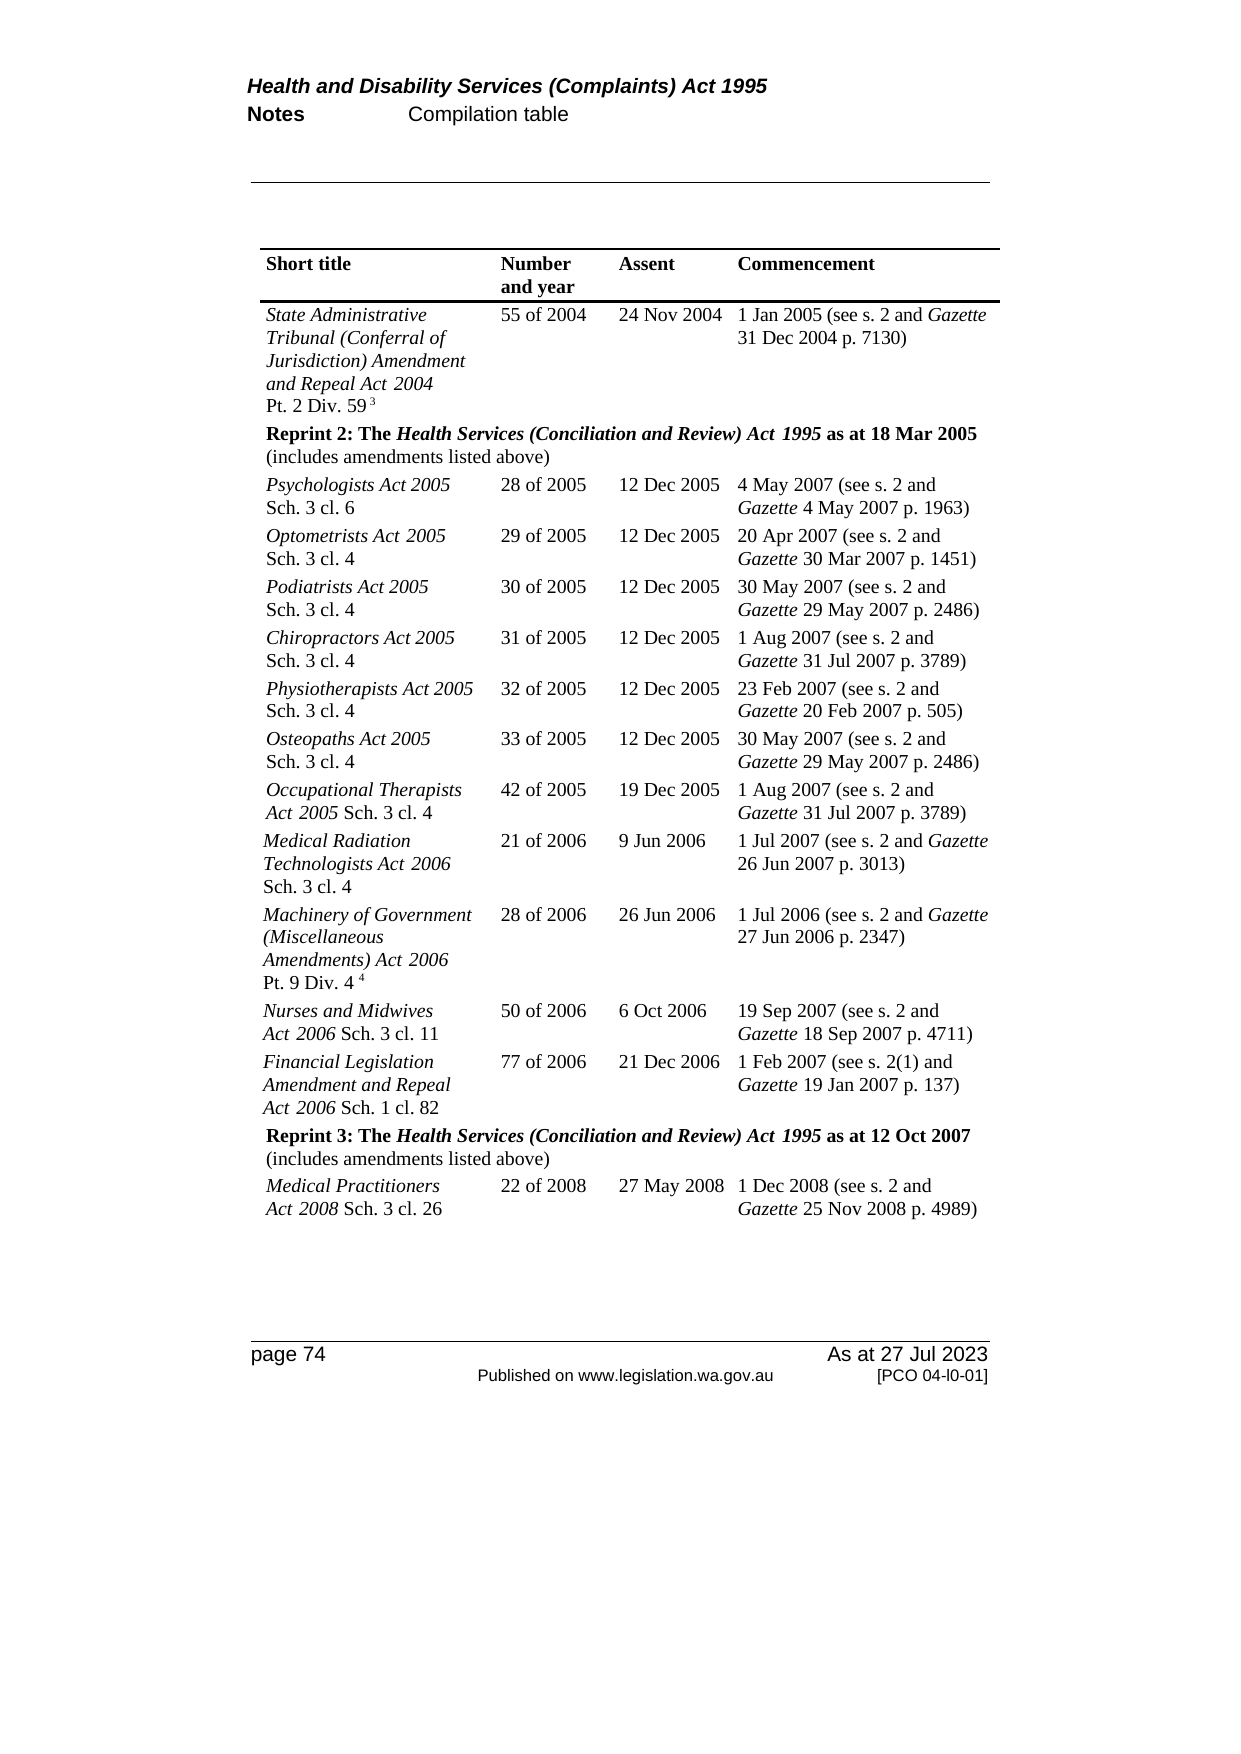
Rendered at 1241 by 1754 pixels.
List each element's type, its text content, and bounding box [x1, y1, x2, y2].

table_cell 6 Oct 2006 [613, 996, 731, 1047]
table_cell Psychologists Act 2005 Sch. 3 cl. 6 [260, 471, 495, 521]
table_cell 12 Dec 2005 [613, 623, 731, 674]
table_header Assent [613, 250, 731, 300]
table_cell 4 May 2007 (see s. 2 and Gazette 4 May 2007 p. 1963) [731, 471, 1000, 521]
table_cell 20 Apr 2007 (see s. 2 and Gazette 30 Mar 2007 p. 1451) [731, 521, 1000, 572]
table_header Number and year [495, 250, 613, 300]
table_cell State Administrative Tribunal (Conferral of Jurisdiction) Amendment and Repeal Act 2004 Pt. 2 Div. 59 3 [260, 303, 495, 420]
table_cell 30 of 2005 [495, 572, 613, 623]
table_cell 55 of 2004 [495, 303, 613, 420]
table_cell 30 May 2007 (see s. 2 and Gazette 29 May 2007 p. 2486) [731, 572, 1000, 623]
table_cell 21 of 2006 [495, 826, 613, 900]
table_cell 26 Jun 2006 [613, 900, 731, 996]
table_cell Podiatrists Act 2005 Sch. 3 cl. 4 [260, 572, 495, 623]
table_cell 42 of 2005 [495, 776, 613, 826]
table_cell Financial Legislation Amendment and Repeal Act 2006 Sch. 1 cl. 82 [260, 1047, 495, 1121]
table_cell Chiropractors Act 2005 Sch. 3 cl. 4 [260, 623, 495, 674]
table_cell Nurses and Midwives Act 2006 Sch. 3 cl. 11 [260, 996, 495, 1047]
table_cell 21 Dec 2006 [613, 1047, 731, 1121]
table_cell 12 Dec 2005 [613, 674, 731, 725]
table_cell Machinery of Government (Miscellaneous Amendments) Act 2006 Pt. 9 Div. 4 4 [260, 900, 495, 996]
table_cell 22 of 2008 [495, 1172, 613, 1223]
table_cell 1 Jul 2007 (see s. 2 and Gazette 26 Jun 2007 p. 3013) [731, 826, 1000, 900]
table_cell 24 Nov 2004 [613, 303, 731, 420]
table_cell 30 May 2007 (see s. 2 and Gazette 29 May 2007 p. 2486) [731, 725, 1000, 776]
table_cell 12 Dec 2005 [613, 521, 731, 572]
table_cell 29 of 2005 [495, 521, 613, 572]
table_cell 27 May 2008 [613, 1172, 731, 1223]
table_header Short title [260, 250, 495, 300]
table_cell 28 of 2005 [495, 471, 613, 521]
table_cell 77 of 2006 [495, 1047, 613, 1121]
table_header Commencement [731, 250, 1000, 300]
table_cell 12 Dec 2005 [613, 471, 731, 521]
table_cell 19 Dec 2005 [613, 776, 731, 826]
table_cell 1 Feb 2007 (see s. 2(1) and Gazette 19 Jan 2007 p. 137) [731, 1047, 1000, 1121]
table_cell 31 of 2005 [495, 623, 613, 674]
table_cell 1 Jan 2005 (see s. 2 and Gazette 31 Dec 2004 p. 7130) [731, 303, 1000, 420]
table_cell Reprint 2: The Health Services (Conciliation and Review) Act 1995 as at 18 Mar 2005 (includes amendments listed above) [260, 420, 1000, 471]
table_cell 9 Jun 2006 [613, 826, 731, 900]
table_cell 50 of 2006 [495, 996, 613, 1047]
table_cell Reprint 3: The Health Services (Conciliation and Review) Act 1995 as at 12 Oct 2007 (includes amendments listed above) [260, 1121, 1000, 1172]
table_cell 1 Aug 2007 (see s. 2 and Gazette 31 Jul 2007 p. 3789) [731, 776, 1000, 826]
table_cell 1 Aug 2007 (see s. 2 and Gazette 31 Jul 2007 p. 3789) [731, 623, 1000, 674]
table_cell 32 of 2005 [495, 674, 613, 725]
table_cell Physiotherapists Act 2005 Sch. 3 cl. 4 [260, 674, 495, 725]
table_cell Osteopaths Act 2005 Sch. 3 cl. 4 [260, 725, 495, 776]
table_cell Optometrists Act 2005 Sch. 3 cl. 4 [260, 521, 495, 572]
table_cell 33 of 2005 [495, 725, 613, 776]
table_cell 1 Jul 2006 (see s. 2 and Gazette 27 Jun 2006 p. 2347) [731, 900, 1000, 996]
table_cell Medical Practitioners Act 2008 Sch. 3 cl. 26 [260, 1172, 495, 1223]
table_cell 12 Dec 2005 [613, 725, 731, 776]
table_cell 1 Dec 2008 (see s. 2 and Gazette 25 Nov 2008 p. 4989) [731, 1172, 1000, 1223]
table_cell 12 Dec 2005 [613, 572, 731, 623]
table_cell 28 of 2006 [495, 900, 613, 996]
table_cell Medical Radiation Technologists Act 2006 Sch. 3 cl. 4 [260, 826, 495, 900]
table_cell 23 Feb 2007 (see s. 2 and Gazette 20 Feb 2007 p. 505) [731, 674, 1000, 725]
table_cell 19 Sep 2007 (see s. 2 and Gazette 18 Sep 2007 p. 4711) [731, 996, 1000, 1047]
table_cell Occupational Therapists Act 2005 Sch. 3 cl. 4 [260, 776, 495, 826]
